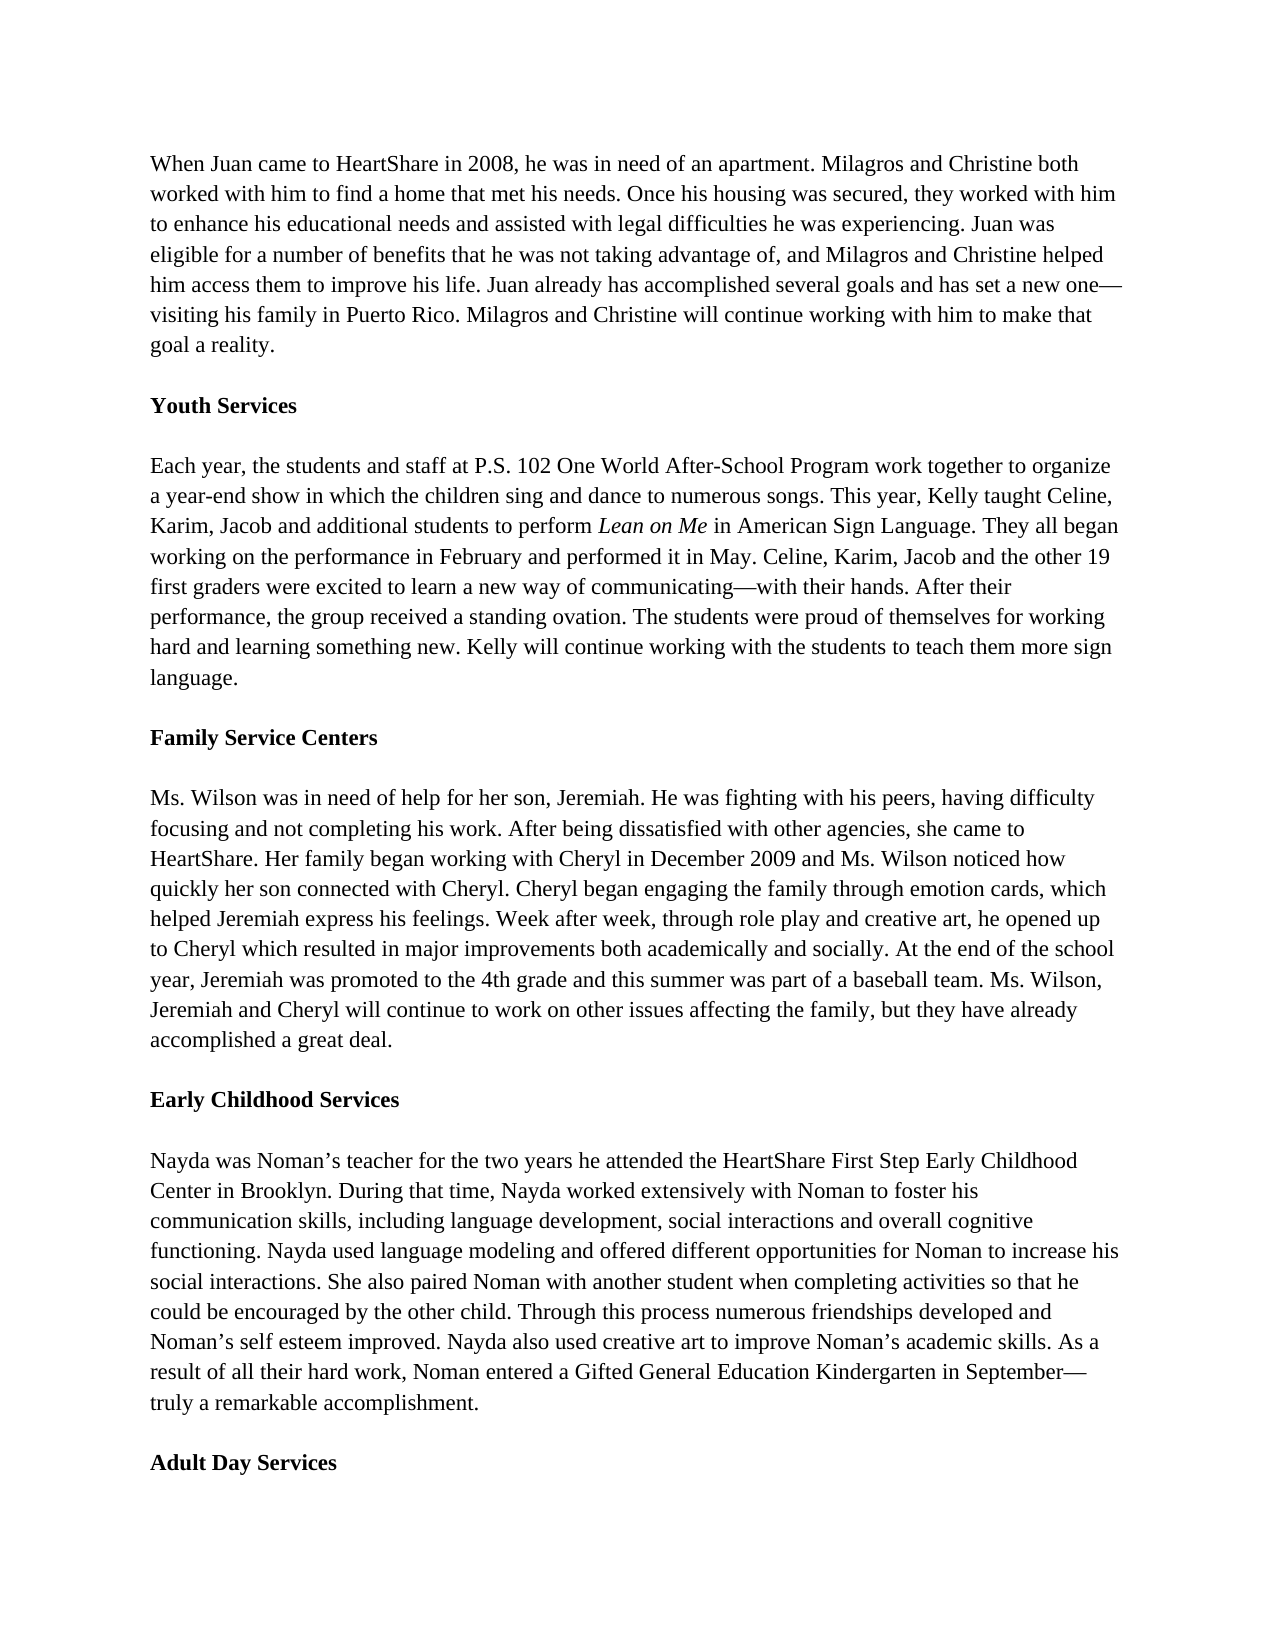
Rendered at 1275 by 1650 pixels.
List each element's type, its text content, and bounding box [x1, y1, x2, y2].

text Each year, the students and staff at P.S. 102 One World After-School Program work together to organize a year-end show in which the children sing and dance to numerous songs. This year, Kelly taught Celine, Karim, Jacob and additional students to perform Lean on Me in American Sign Language. They all began working on the performance in February and performed it in May. Celine, Karim, Jacob and the other 19 first graders were excited to learn a new way of communicating—with their hands. After their performance, the group received a standing ovation. The students were proud of themselves for working hard and learning something new. Kelly will continue working with the students to teach them more sign language. [150, 452, 1125, 690]
text When Juan came to HeartShare in 2008, he was in need of an apartment. Milagros and Christine both worked with him to find a home that met his needs. Once his housing was secured, they worked with him to enhance his educational needs and assisted with legal difficulties he was experiencing. Juan was eligible for a number of benefits that he was not taking advantage of, and Milagros and Christine helped him access them to improve his life. Juan already has accomplished several goals and has set a new one—visiting his family in Puerto Rico. Milagros and Christine will continue working with him to make that goal a reality. [150, 150, 1125, 358]
text Adult Day Services [150, 1449, 1125, 1475]
text Nayda was Noman’s teacher for the two years he attended the HeartShare First Step Early Childhood Center in Brooklyn. During that time, Nayda worked extensively with Noman to foster his communication skills, including language development, social interactions and overall cognitive functioning. Nayda used language modeling and offered different opportunities for Noman to increase his social interactions. She also paired Noman with another student when completing activities so that he could be encouraged by the other child. Through this process numerous friendships developed and Noman’s self esteem improved. Nayda also used creative art to improve Noman’s academic skills. As a result of all their hard work, Noman entered a Gifted General Education Kindergarten in September—truly a remarkable accomplishment. [150, 1147, 1125, 1415]
text Early Childhood Services [150, 1086, 1125, 1113]
text Ms. Wilson was in need of help for her son, Jeremiah. He was fighting with his peers, having difficulty focusing and not completing his work. After being dissatisfied with other agencies, she came to HeartShare. Her family began working with Cheryl in December 2009 and Ms. Wilson noticed how quickly her son connected with Cheryl. Cheryl began engaging the family through emotion cards, which helped Jeremiah express his feelings. Week after week, through role play and creative art, he opened up to Cheryl which resulted in major improvements both academically and socially. At the end of the school year, Jeremiah was promoted to the 4th grade and this summer was part of a baseball team. Ms. Wilson, Jeremiah and Cheryl will continue to work on other issues affecting the family, but they have already accomplished a great deal. [150, 784, 1125, 1052]
text Family Service Centers [150, 724, 1125, 750]
text Youth Services [150, 392, 1125, 418]
